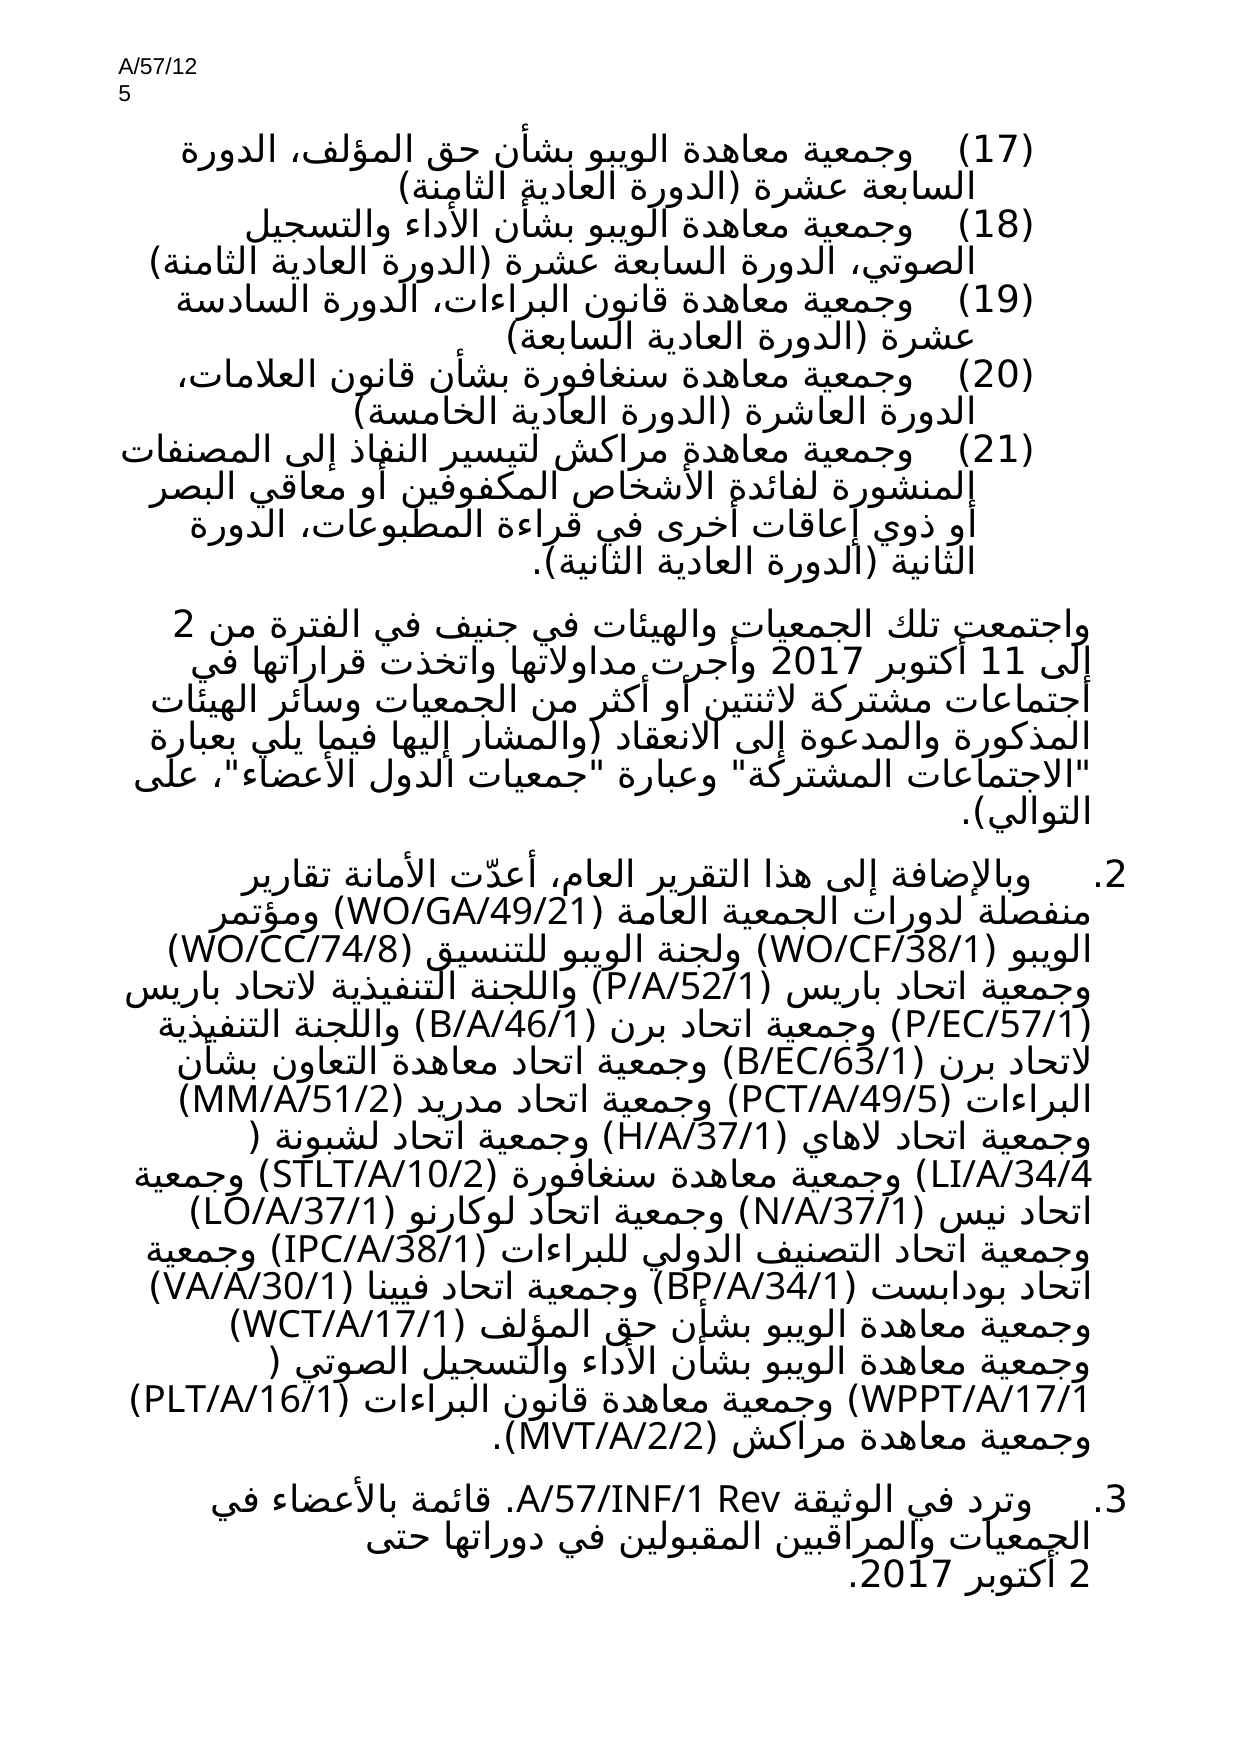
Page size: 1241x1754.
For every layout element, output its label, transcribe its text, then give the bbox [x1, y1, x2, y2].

text واجتمعت تلك الجمعيات والهيئات في جنيف في الفترة من 2 إلى 11 أكتوبر 2017 وأجرت مداولاتها واتخذت قراراتها في اجتماعات مشتركة لاثنتين أو أكثر من الجمعيات وسائر الهيئات المذكورة والمدعوة إلى الانعقاد (والمشار إليها فيما يلي بعبارة "الاجتماعات المشتركة" وعبارة "جمعيات الدول الأعضاء"، على التوالي). [118, 607, 1092, 832]
text وبالإضافة إلى هذا التقرير العام، أعدّت الأمانة تقارير منفصلة لدورات الجمعية العامة (WO/GA/49/21) ومؤتمر الويبو (WO/CF/38/1) ولجنة الويبو للتنسيق (WO/CC/74/8) وجمعية اتحاد باريس (P/A/52/1) واللجنة التنفيذية لاتحاد باريس (P/EC/57/1) وجمعية اتحاد برن (B/A/46/1) واللجنة التنفيذية لاتحاد برن (B/EC/63/1) وجمعية اتحاد معاهدة التعاون بشأن البراءات (PCT/A/49/5) وجمعية اتحاد مدريد (MM/A/51/2) وجمعية اتحاد لاهاي (H/A/37/1) وجمعية اتحاد لشبونة (LI/A/34/4) وجمعية معاهدة سنغافورة (STLT/A/10/2) وجمعية اتحاد نيس (N/A/37/1) وجمعية اتحاد لوكارنو (LO/A/37/1) وجمعية اتحاد التصنيف الدولي للبراءات (IPC/A/38/1) وجمعية اتحاد بودابست (BP/A/34/1) وجمعية اتحاد فيينا (VA/A/30/1) وجمعية معاهدة الويبو بشأن حق المؤلف (WCT/A/17/1) وجمعية معاهدة الويبو بشأن الأداء والتسجيل الصوتي (WPPT/A/17/1) وجمعية معاهدة قانون البراءات (PLT/A/16/1) وجمعية معاهدة مراكش (MVT/A/2/2). [118, 857, 1092, 1457]
text (19) وجمعية معاهدة قانون البراءات، الدورة السادسة عشرة (الدورة العادية السابعة) [118, 282, 1035, 357]
text (21) وجمعية معاهدة مراكش لتيسير النفاذ إلى المصنفات المنشورة لفائدة الأشخاص المكفوفين أو معاقي البصر أو ذوي إعاقات أخرى في قراءة المطبوعات، الدورة الثانية (الدورة العادية الثانية). [118, 432, 1035, 582]
text (17) وجمعية معاهدة الويبو بشأن حق المؤلف، الدورة السابعة عشرة (الدورة العادية الثامنة) [118, 132, 1035, 207]
text وترد في الوثيقة A/57/INF/1 Rev. قائمة بالأعضاء في الجمعيات والمراقبين المقبولين في دوراتها حتى 2 أكتوبر 2017. [118, 1482, 1092, 1595]
text (18) وجمعية معاهدة الويبو بشأن الأداء والتسجيل الصوتي، الدورة السابعة عشرة (الدورة العادية الثامنة) [118, 207, 1035, 282]
text (20) وجمعية معاهدة سنغافورة بشأن قانون العلامات، الدورة العاشرة (الدورة العادية الخامسة) [118, 357, 1035, 432]
